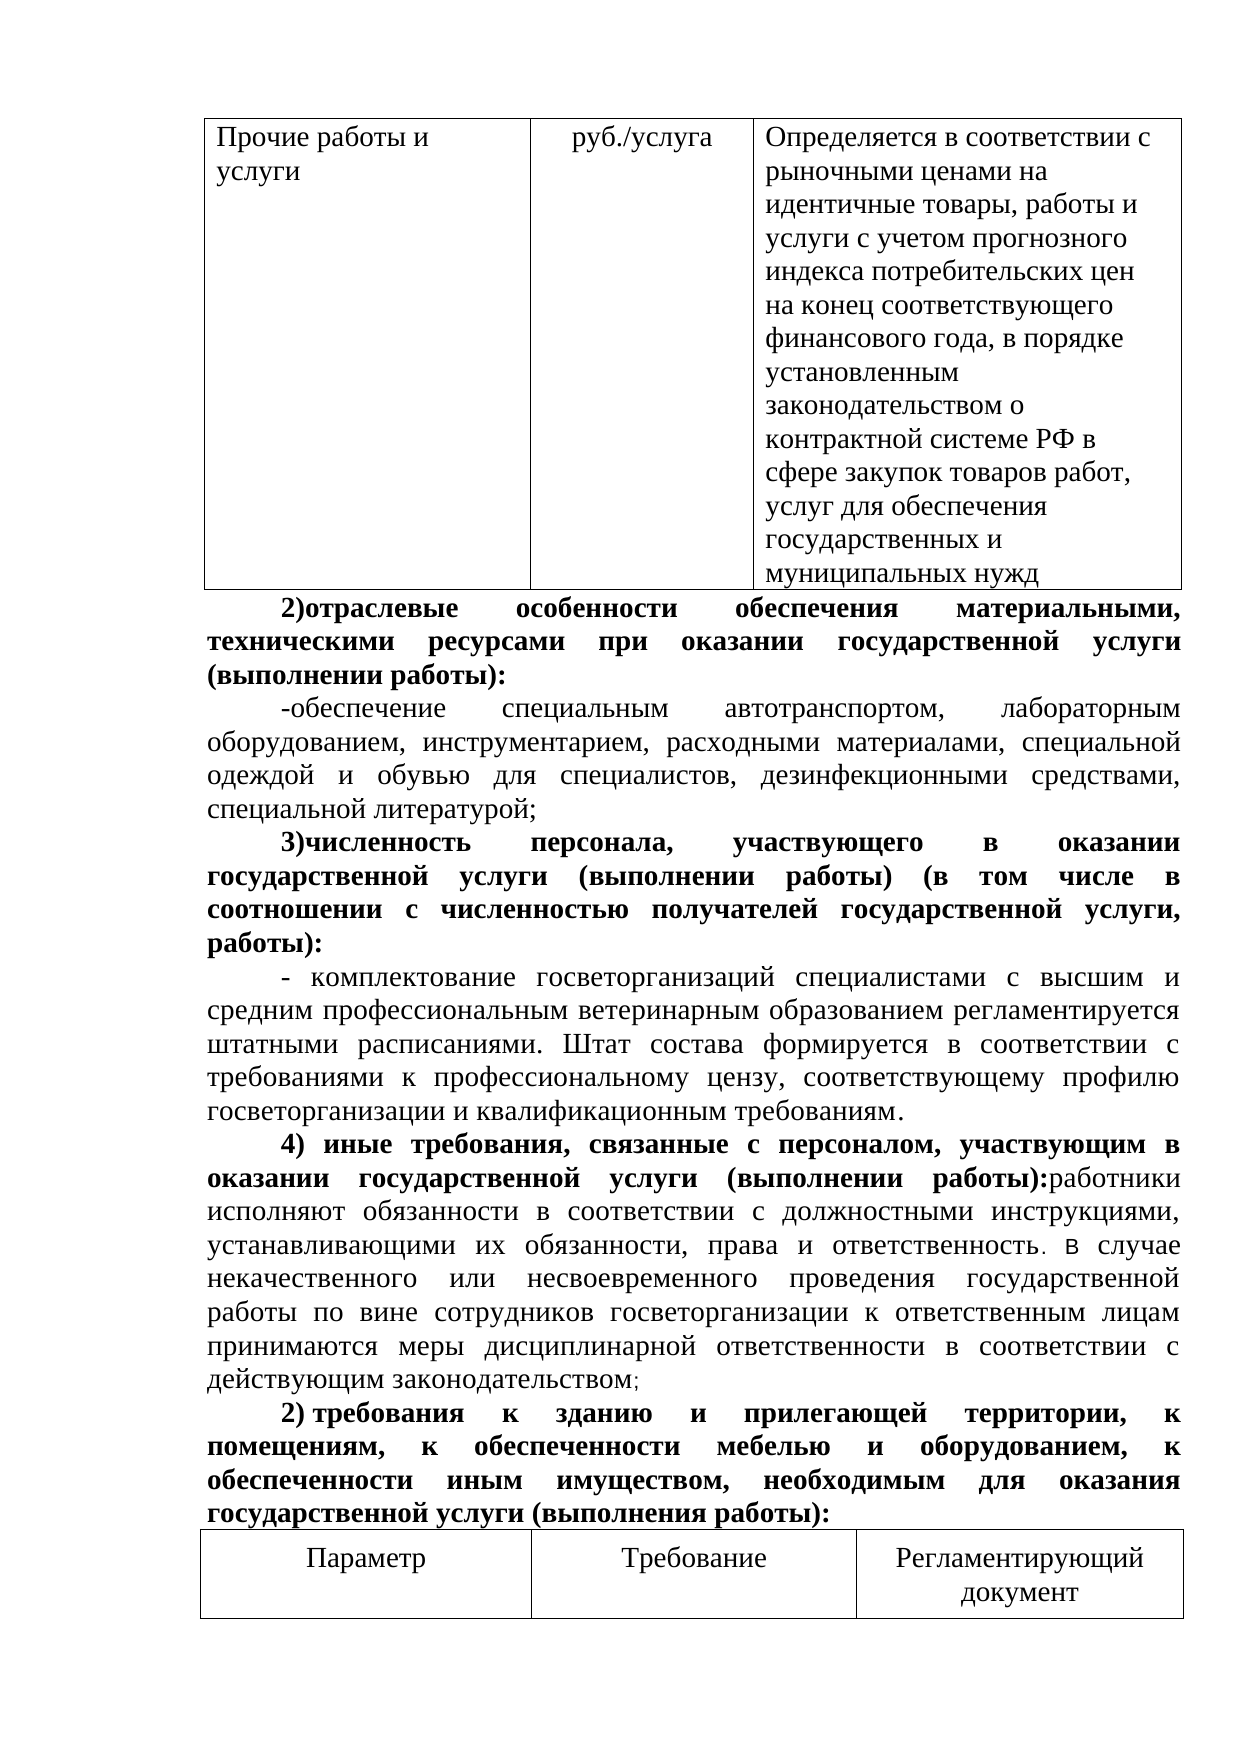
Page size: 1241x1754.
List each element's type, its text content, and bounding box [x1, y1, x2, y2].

text 2)отраслевые особенности обеспечения материальными, техническими ресурсами при оказании государственной услуги (выполнении работы): [207, 590, 1181, 690]
text - комплектование госветорганизаций специалистами с высшим и средним профессиональным ветеринарным образованием регламентируется штатными расписаниями. Штат состава формируется в соответствии с требованиями к профессиональному цензу, соответствующему профилю госветорганизации и квалификационным требованиям. [207, 959, 1181, 1126]
text 4) иные требования, связанные с персоналом, участвующим в оказании государственной услуги (выполнении работы):работники исполняют обязанности в соответствии с должностными инструкциями, устанавливающими их обязанности, права и ответственность. В случае некачественного или несвоевременного проведения государственной работы по вине сотрудников госветорганизации к ответственным лицам принимаются меры дисциплинарной ответственности в соответствии с действующим законодательством; [207, 1126, 1181, 1395]
text 3)численность персонала, участвующего в оказании государственной услуги (выполнении работы) (в том числе в соотношении с численностью получателей государственной услуги, работы): [207, 824, 1181, 959]
text 2) требования к зданию и прилегающей территории, к помещениям, к обеспеченности мебелью и оборудованием, к обеспеченности иным имуществом, необходимым для оказания государственной услуги (выполнения работы): [207, 1395, 1181, 1529]
text -обеспечение специальным автотранспортом, лабораторным оборудованием, инструментарием, расходными материалами, специальной одеждой и обувью для специалистов, дезинфекционными средствами, специальной литературой; [207, 690, 1181, 824]
table_cell Прочие работы и услуги [205, 119, 530, 589]
table_cell руб./услуга [531, 119, 753, 589]
table_header Регламентирующий документ [857, 1530, 1183, 1618]
table_header Параметр [201, 1530, 531, 1618]
table_header Требование [532, 1530, 856, 1618]
